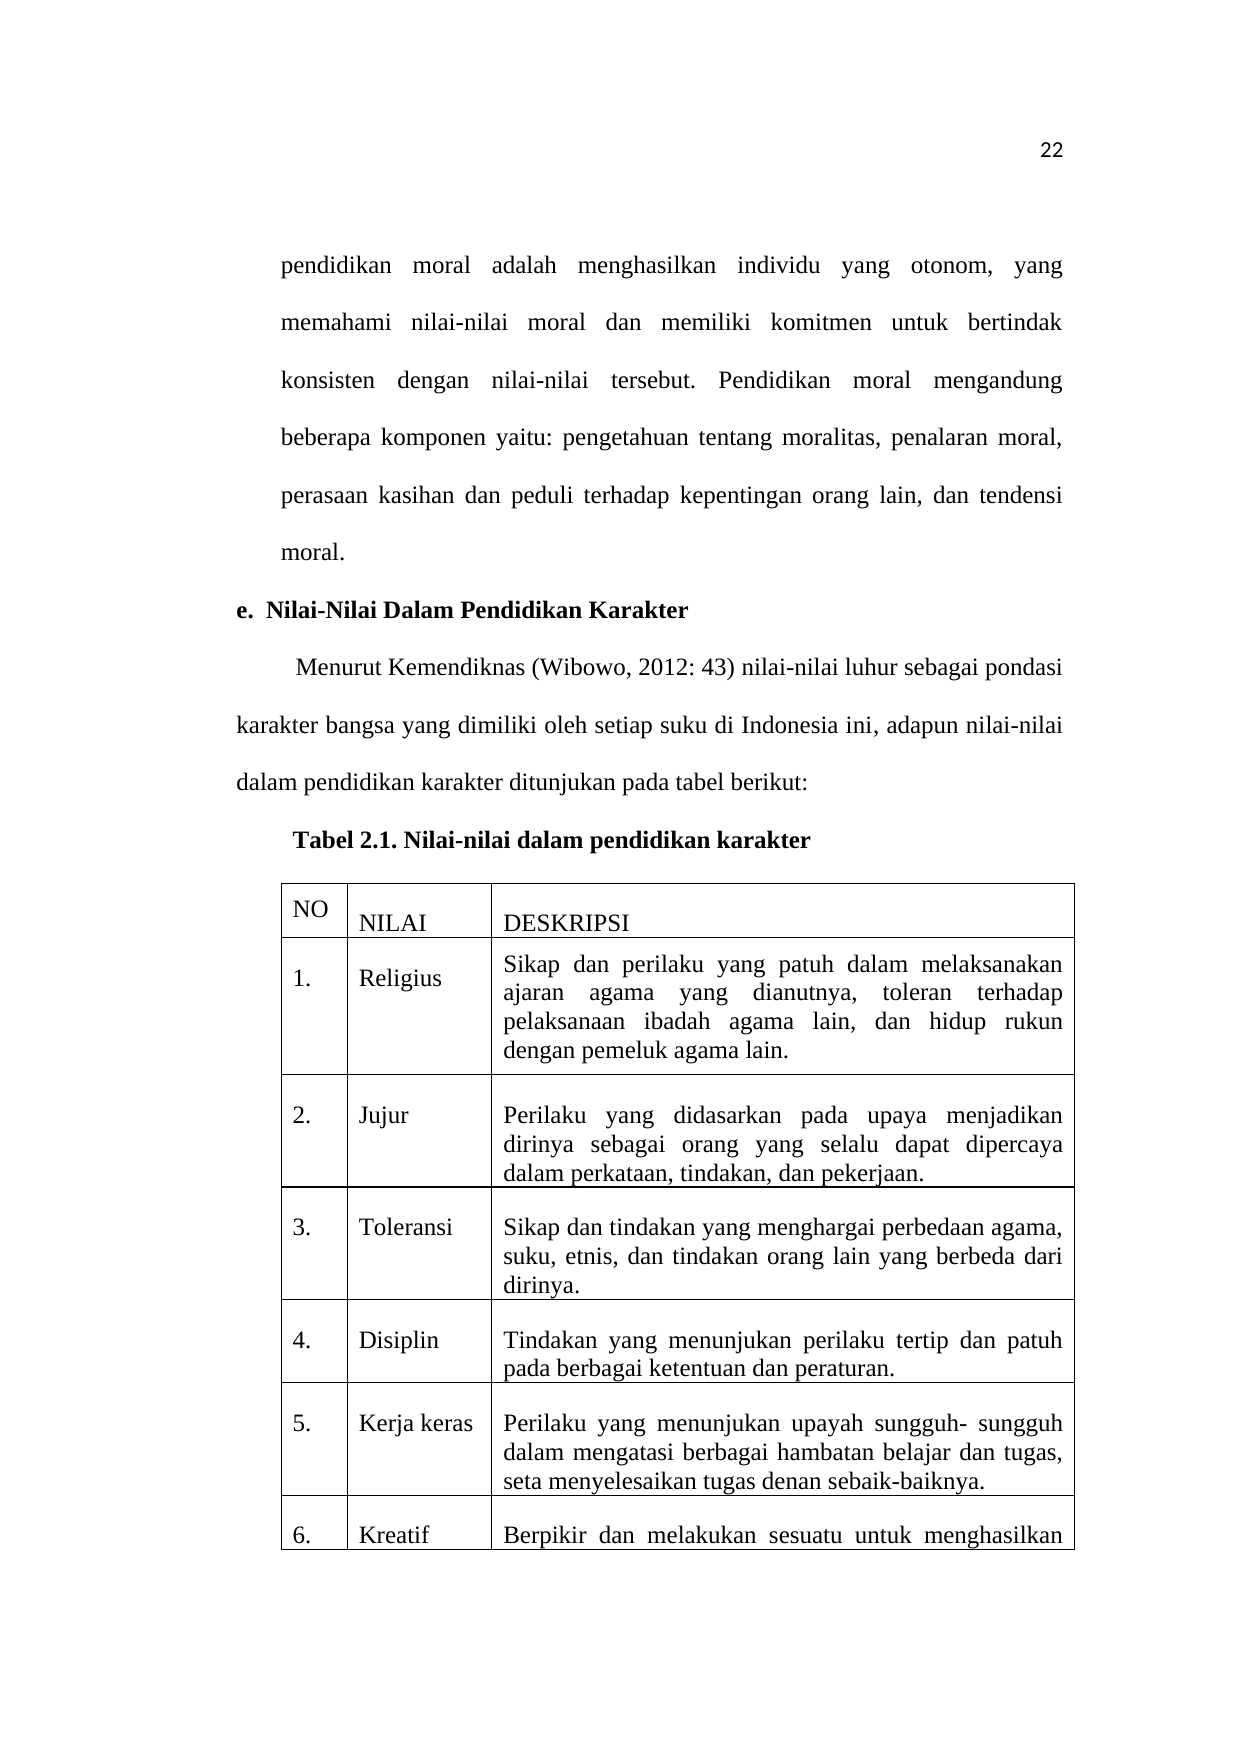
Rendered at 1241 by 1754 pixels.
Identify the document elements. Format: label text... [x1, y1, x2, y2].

table_cell Perilaku yang didasarkan pada upaya menjadikan dirinya sebagai orang yang selalu dapat dipercaya dalam perkataan, tindakan, dan pekerjaan. [492, 1075, 1074, 1186]
list Menurut Kemendiknas (Wibowo, 2012: 43) nilai-nilai luhur sebagai pondasi karakter bangsa yang dimiliki oleh setiap suku di Indonesia ini, adapun nilai-nilai dalam pendidikan karakter ditunjukan pada tabel berikut: [236, 652, 1063, 796]
table_cell Disiplin [348, 1300, 491, 1382]
table_header NILAI [348, 884, 491, 937]
table_header NO [282, 884, 347, 937]
list Tabel 2.1. Nilai-nilai dalam pendidikan karakter [292, 825, 1063, 854]
table_cell Religius [348, 938, 491, 1074]
table_cell Sikap dan tindakan yang menghargai perbedaan agama, suku, etnis, dan tindakan orang lain yang berbeda dari dirinya. [492, 1188, 1074, 1299]
table_cell Kerja keras [348, 1383, 491, 1494]
table_cell 6. [282, 1496, 347, 1549]
table_cell Perilaku yang menunjukan upayah sungguh- sungguh dalam mengatasi berbagai hambatan belajar dan tugas, seta menyelesaikan tugas denan sebaik-baiknya. [492, 1383, 1074, 1494]
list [281, 250, 1063, 566]
table_cell 5. [282, 1383, 347, 1494]
table_cell 1. [282, 938, 347, 1074]
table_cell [492, 1496, 1074, 1549]
table_header DESKRIPSI [492, 884, 1074, 937]
table_cell 4. [282, 1300, 347, 1382]
table_cell 2. [282, 1075, 347, 1186]
table_cell Tindakan yang menunjukan perilaku tertip dan patuh pada berbagai ketentuan dan peraturan. [492, 1300, 1074, 1382]
table_cell Toleransi [348, 1188, 491, 1299]
table_cell Jujur [348, 1075, 491, 1186]
table_cell Sikap dan perilaku yang patuh dalam melaksanakan ajaran agama yang dianutnya, toleran terhadap pelaksanaan ibadah agama lain, dan hidup rukun dengan pemeluk agama lain. [492, 938, 1074, 1074]
list Nilai-Nilai Dalam Pendidikan Karakter [236, 595, 1063, 624]
table_cell Kreatif [348, 1496, 491, 1549]
table_cell 3. [282, 1188, 347, 1299]
